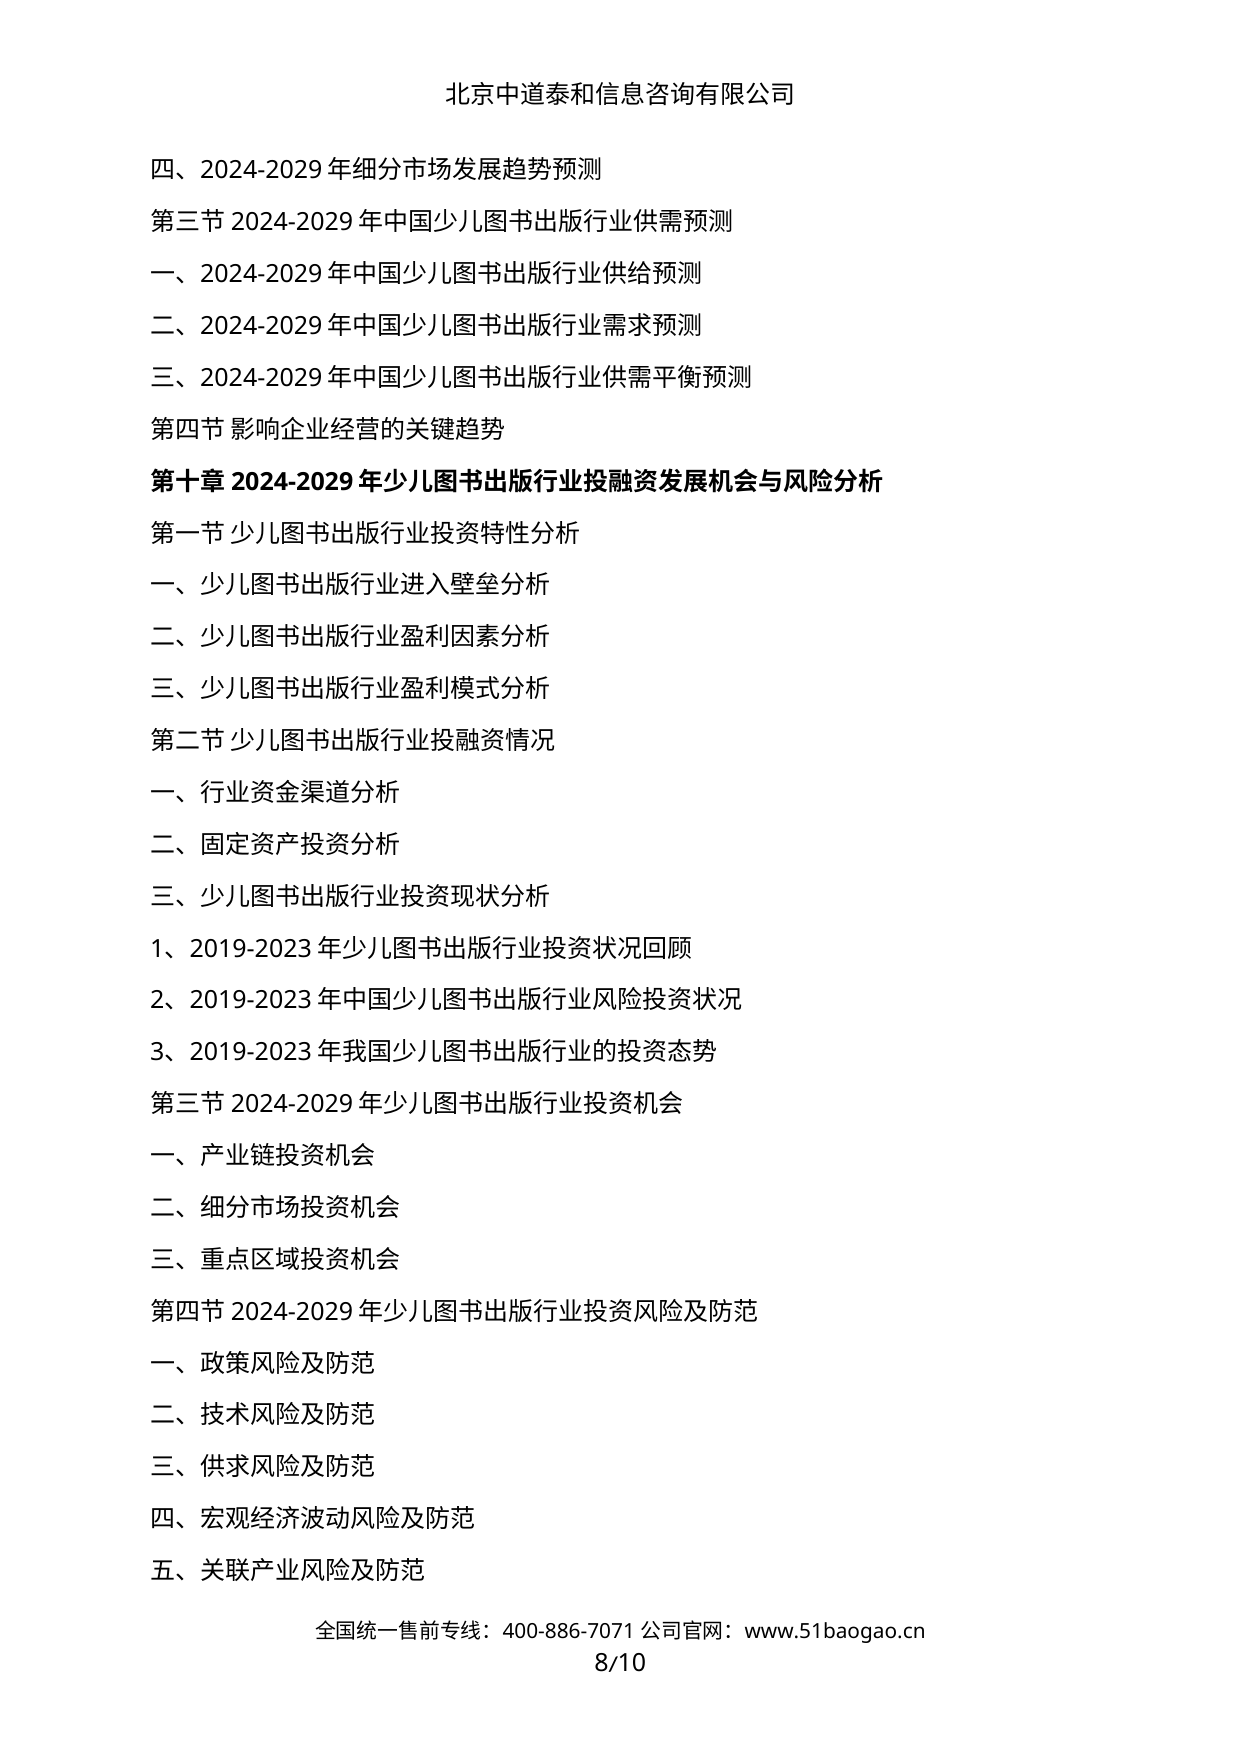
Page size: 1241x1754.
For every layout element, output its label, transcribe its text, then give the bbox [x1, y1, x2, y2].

text 第二节 少儿图书出版行业投融资情况 [150, 721, 1090, 757]
text 一、少儿图书出版行业进入壁垒分析 [150, 565, 1090, 601]
text 五、关联产业风险及防范 [150, 1551, 1090, 1587]
text 三、2024-2029年中国少儿图书出版行业供需平衡预测 [150, 357, 1090, 394]
text 1、2019-2023年少儿图书出版行业投资状况回顾 [150, 928, 1090, 964]
text 三、重点区域投资机会 [150, 1239, 1090, 1276]
text 3、2019-2023年我国少儿图书出版行业的投资态势 [150, 1032, 1090, 1068]
text 二、细分市场投资机会 [150, 1187, 1090, 1224]
text 第三节 2024-2029年中国少儿图书出版行业供需预测 [150, 202, 1090, 238]
text 一、行业资金渠道分析 [150, 772, 1090, 809]
text 二、技术风险及防范 [150, 1395, 1090, 1431]
text 第四节 影响企业经营的关键趋势 [150, 409, 1090, 446]
text 第三节 2024-2029年少儿图书出版行业投资机会 [150, 1084, 1090, 1120]
text 四、宏观经济波动风险及防范 [150, 1499, 1090, 1535]
text 一、政策风险及防范 [150, 1343, 1090, 1379]
text 三、供求风险及防范 [150, 1447, 1090, 1483]
text 二、固定资产投资分析 [150, 824, 1090, 861]
text 第十章 2024-2029年少儿图书出版行业投融资发展机会与风险分析 [150, 461, 1090, 497]
text 三、少儿图书出版行业盈利模式分析 [150, 669, 1090, 705]
text 二、少儿图书出版行业盈利因素分析 [150, 617, 1090, 653]
text 2、2019-2023年中国少儿图书出版行业风险投资状况 [150, 980, 1090, 1016]
text 一、2024-2029年中国少儿图书出版行业供给预测 [150, 254, 1090, 290]
text 第四节 2024-2029年少儿图书出版行业投资风险及防范 [150, 1291, 1090, 1327]
text 二、2024-2029年中国少儿图书出版行业需求预测 [150, 306, 1090, 342]
text 四、2024-2029年细分市场发展趋势预测 [150, 150, 1090, 186]
text 一、产业链投资机会 [150, 1136, 1090, 1172]
text 三、少儿图书出版行业投资现状分析 [150, 876, 1090, 912]
text 第一节 少儿图书出版行业投资特性分析 [150, 513, 1090, 549]
